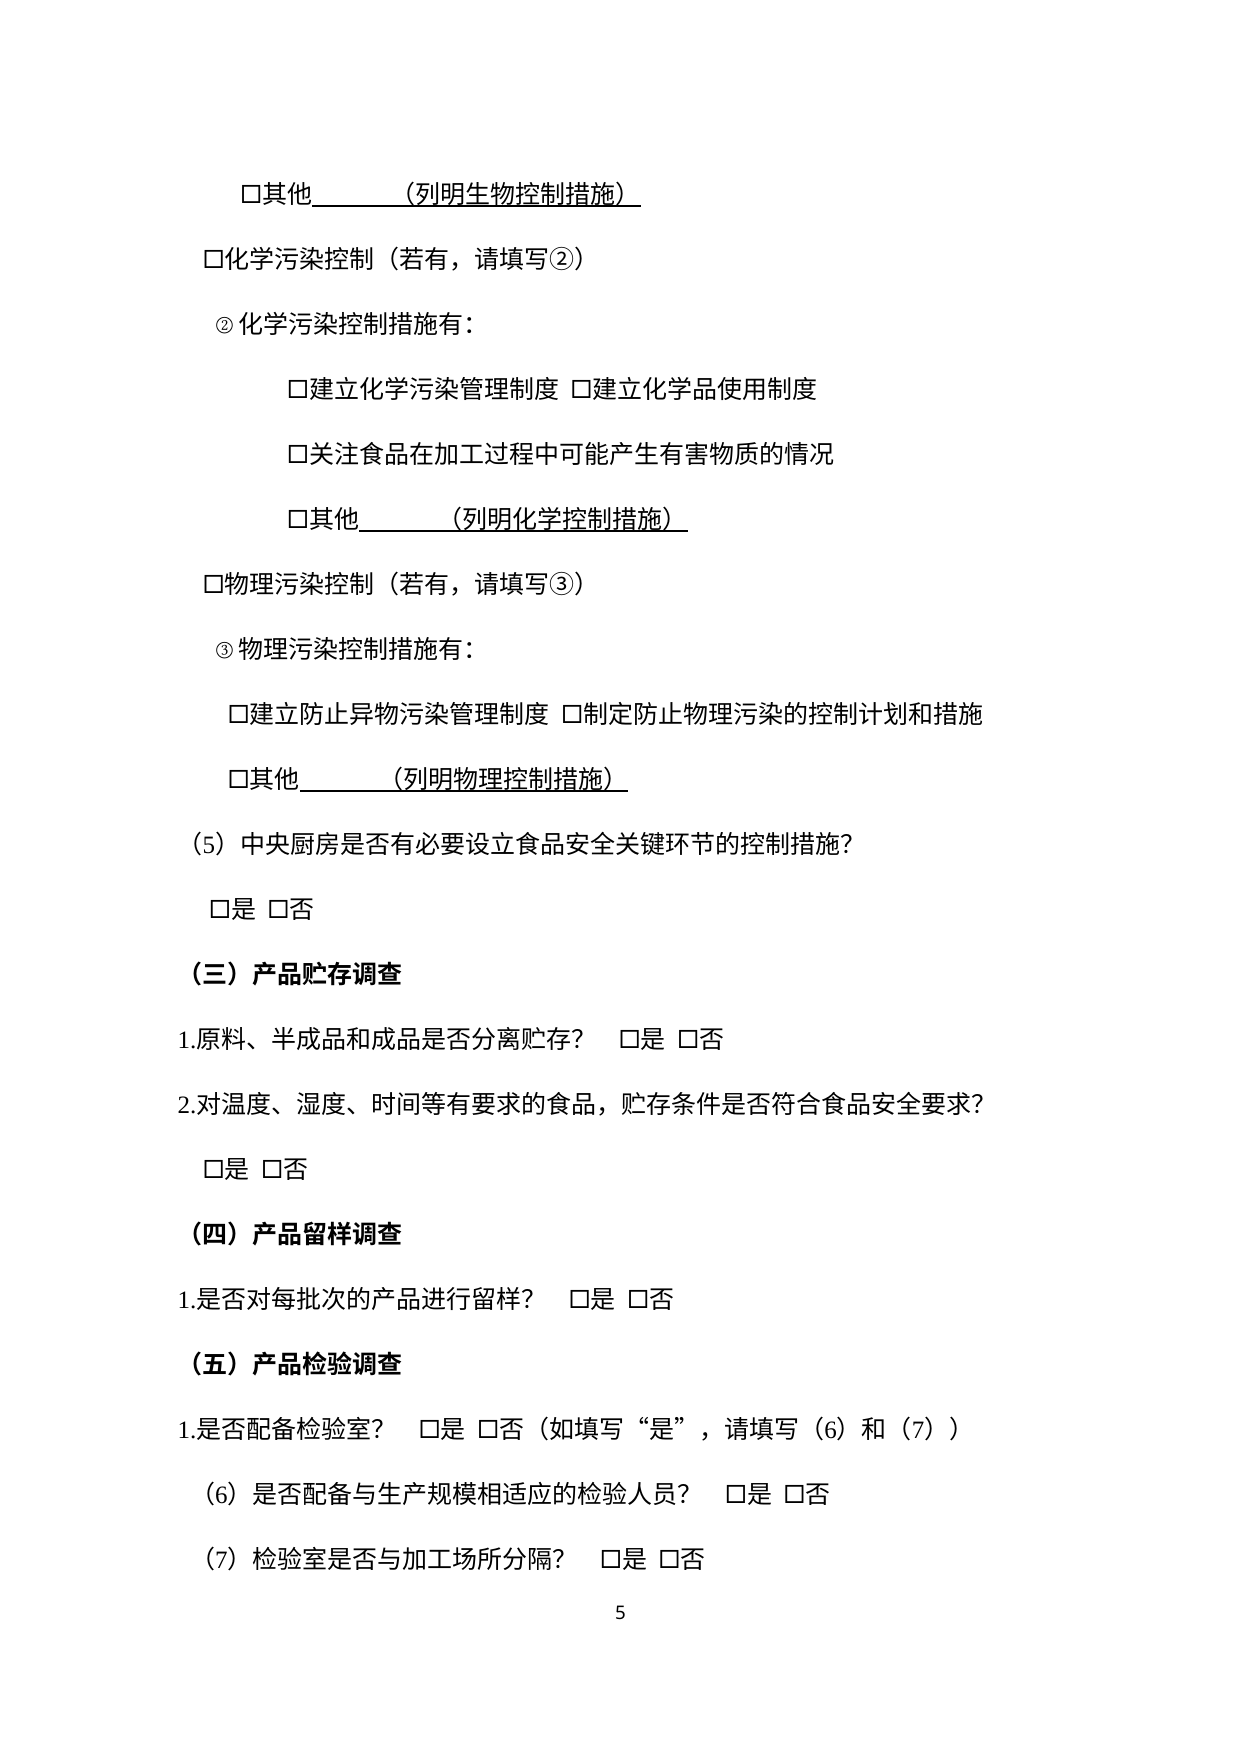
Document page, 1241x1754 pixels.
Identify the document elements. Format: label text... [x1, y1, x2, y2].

text 其他 （列明生物控制措施） [177, 160, 1063, 225]
text （五）产品检验调查 [177, 1330, 1063, 1395]
text 是 否 [177, 875, 1063, 940]
text （四）产品留样调查 [177, 1200, 1063, 1265]
text 1.是否对每批次的产品进行留样？ 是 否 [177, 1265, 1063, 1330]
text 1.原料、半成品和成品是否分离贮存？ 是 否 [177, 1005, 1063, 1070]
text 是 否 [177, 1135, 1063, 1200]
text 1.是否配备检验室？ 是 否（如填写“是”，请填写（6）和（7）） [177, 1395, 1063, 1460]
text 建立防止异物污染管理制度 制定防止物理污染的控制计划和措施 [177, 680, 1063, 745]
text （6）是否配备与生产规模相适应的检验人员？ 是 否 [177, 1460, 1063, 1525]
text （5）中央厨房是否有必要设立食品安全关键环节的控制措施？ [177, 810, 1063, 875]
text 其他 （列明物理控制措施） [177, 745, 1063, 810]
text 建立化学污染管理制度 建立化学品使用制度 [199, 355, 1063, 420]
text （三）产品贮存调查 [177, 940, 1063, 1005]
text 2.对温度、湿度、时间等有要求的食品，贮存条件是否符合食品安全要求？ [177, 1070, 1063, 1135]
text 化学污染控制（若有，请填写②） [177, 225, 1063, 290]
text （7）检验室是否与加工场所分隔？ 是 否 [177, 1525, 1063, 1590]
text 物理污染控制（若有，请填写③） [177, 550, 1063, 615]
text 关注食品在加工过程中可能产生有害物质的情况 [199, 420, 1063, 485]
text ②化学污染控制措施有： [177, 290, 1063, 355]
text ③物理污染控制措施有： [177, 615, 1063, 680]
text 其他 （列明化学控制措施） [199, 485, 1063, 550]
